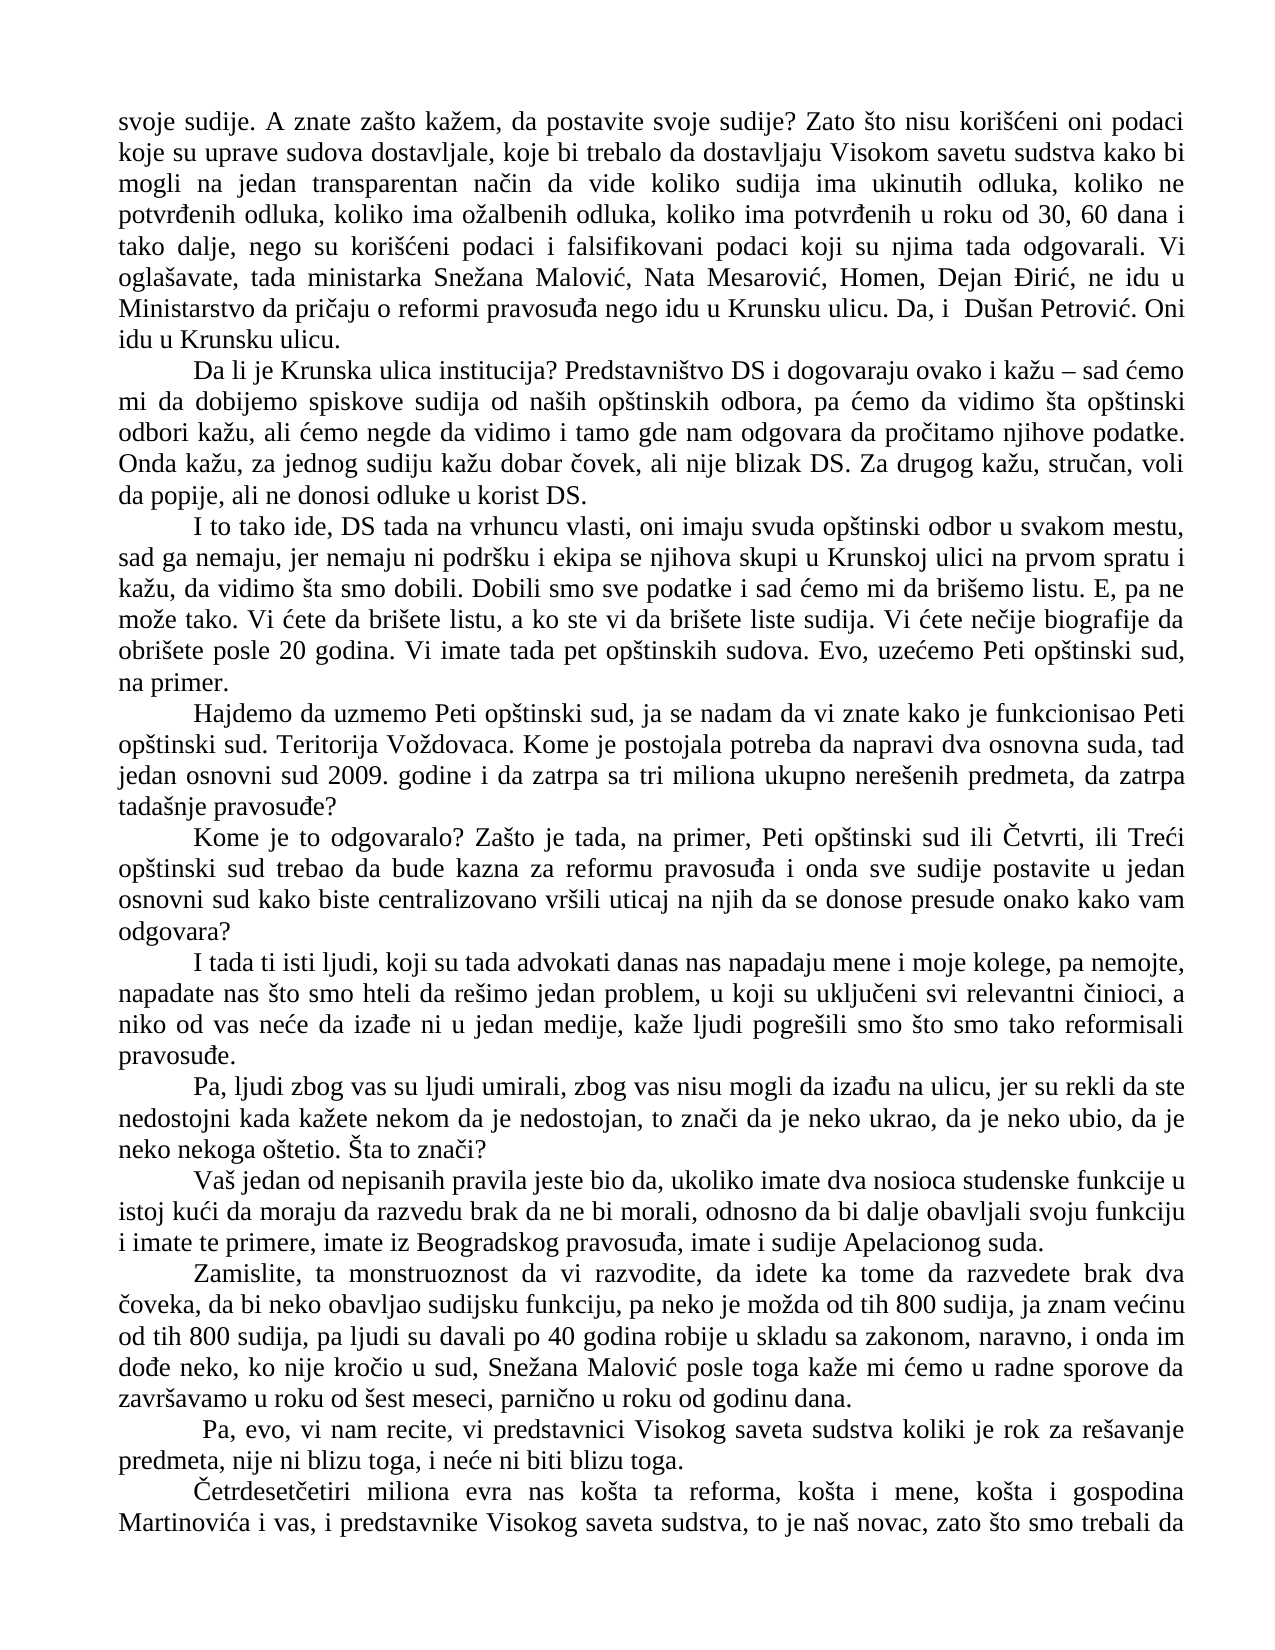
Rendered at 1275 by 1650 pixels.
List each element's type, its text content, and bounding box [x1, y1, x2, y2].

text Kome je to odgovaralo? Zašto je tada, na primer, Peti opštinski sud ili Četvrti, ili Treći opštinski sud trebao da bude kazna za reformu pravosuđa i onda sve sudije postavite u jedan osnovni sud kako biste centralizovano vršili uticaj na njih da se donose presude onako kako vam odgovara? [118, 821, 1186, 946]
text Pa, ljudi zbog vas su ljudi umirali, zbog vas nisu mogli da izađu na ulicu, jer su rekli da ste nedostojni kada kažete nekom da je nedostojan, to znači da je neko ukrao, da je neko ubio, da je neko nekoga oštetio. Šta to znači? [118, 1071, 1186, 1164]
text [118, 1475, 1186, 1538]
text Zamislite, ta monstruoznost da vi razvodite, da idete ka tome da razvedete brak dva čoveka, da bi neko obavljao sudijsku funkciju, pa neko je možda od tih 800 sudija, ja znam većinu od tih 800 sudija, pa ljudi su davali po 40 godina robije u skladu sa zakonom, naravno, i onda im dođe neko, ko nije kročio u sud, Snežana Malović posle toga kaže mi ćemo u radne sporove da završavamo u roku od šest meseci, parnično u roku od godinu dana. [118, 1257, 1186, 1413]
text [118, 105, 1186, 354]
text Hajdemo da uzmemo Peti opštinski sud, ja se nadam da vi znate kako je funkcionisao Peti opštinski sud. Teritorija Voždovaca. Kome je postojala potreba da napravi dva osnovna suda, tad jedan osnovni sud 2009. godine i da zatrpa sa tri miliona ukupno nerešenih predmeta, da zatrpa tadašnje pravosuđe? [118, 697, 1186, 821]
text Vaš jedan od nepisanih pravila jeste bio da, ukoliko imate dva nosioca studenske funkcije u istoj kući da moraju da razvedu brak da ne bi morali, odnosno da bi dalje obavljali svoju funkciju i imate te primere, imate iz Beogradskog pravosuđa, imate i sudije Apelacionog suda. [118, 1164, 1186, 1257]
text Pa, evo, vi nam recite, vi predstavnici Visokog saveta sudstva koliki je rok za rešavanje predmeta, nije ni blizu toga, i neće ni biti blizu toga. [118, 1413, 1186, 1475]
text Da li je Krunska ulica institucija? Predstavništvo DS i dogovaraju ovako i kažu – sad ćemo mi da dobijemo spiskove sudija od naših opštinskih odbora, pa ćemo da vidimo šta opštinski odbori kažu, ali ćemo negde da vidimo i tamo gde nam odgovara da pročitamo njihove podatke. Onda kažu, za jednog sudiju kažu dobar čovek, ali nije blizak DS. Za drugog kažu, stručan, voli da popije, ali ne donosi odluke u korist DS. [118, 354, 1186, 510]
text I to tako ide, DS tada na vrhuncu vlasti, oni imaju svuda opštinski odbor u svakom mestu, sad ga nemaju, jer nemaju ni podršku i ekipa se njihova skupi u Krunskoj ulici na prvom spratu i kažu, da vidimo šta smo dobili. Dobili smo sve podatke i sad ćemo mi da brišemo listu. E, pa ne može tako. Vi ćete da brišete listu, a ko ste vi da brišete liste sudija. Vi ćete nečije biografije da obrišete posle 20 godina. Vi imate tada pet opštinskih sudova. Evo, uzećemo Peti opštinski sud, na primer. [118, 510, 1186, 697]
text I tada ti isti ljudi, koji su tada advokati danas nas napadaju mene i moje kolege, pa nemojte, napadate nas što smo hteli da rešimo jedan problem, u koji su uključeni svi relevantni činioci, a niko od vas neće da izađe ni u jedan medije, kaže ljudi pogrešili smo što smo tako reformisali pravosuđe. [118, 946, 1186, 1071]
